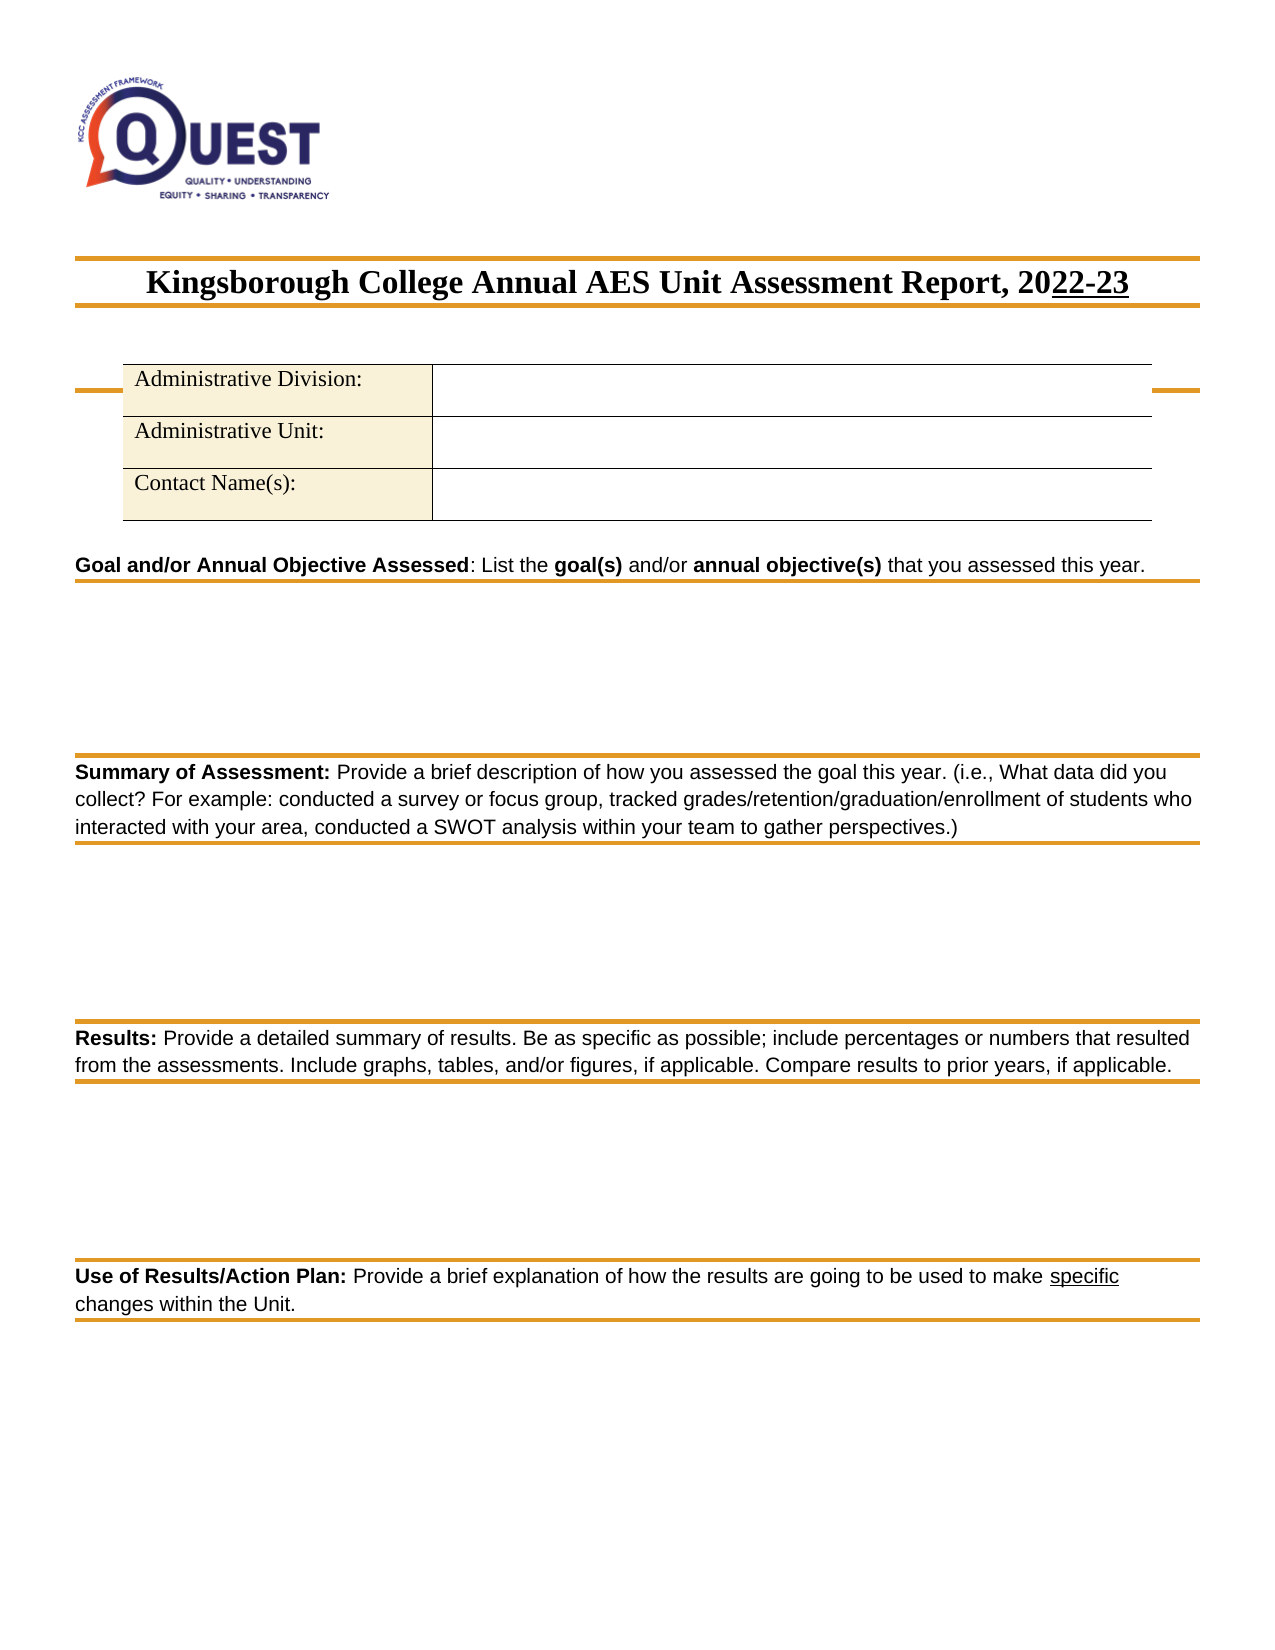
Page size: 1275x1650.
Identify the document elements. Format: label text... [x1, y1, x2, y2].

table_cell [433, 417, 1152, 468]
table_cell [433, 469, 1152, 520]
text Use of Results/Action Plan: Provide a brief explanation of how the results are going to be used to make specific changes within the Unit. [75, 1262, 1200, 1318]
table_cell Contact Name(s): [123, 469, 432, 520]
table_cell Administrative Unit: [123, 417, 432, 468]
table_header [433, 365, 1152, 416]
text Summary of Assessment: Provide a brief description of how you assessed the goal this year. (i.e., What data did you collect? For example: conducted a survey or focus group, tracked grades/retention/graduation/enrollment of students who interacted with your area, conducted a SWOT analysis within your team to gather perspectives.) [75, 758, 1200, 841]
table_header Administrative Division: [123, 365, 432, 416]
text Goal and/or Annual Objective Assessed: List the goal(s) and/or annual objective(s) that you assessed this year. [75, 393, 1200, 579]
text Results: Provide a detailed summary of results. Be as specific as possible; include percentages or numbers that resulted from the assessments. Include graphs, tables, and/or figures, if applicable. Compare results to prior years, if applicable. [75, 1024, 1200, 1079]
text Kingsborough College Annual AES Unit Assessment Report, 2022-23 [75, 261, 1200, 303]
picture [75, 75, 333, 203]
